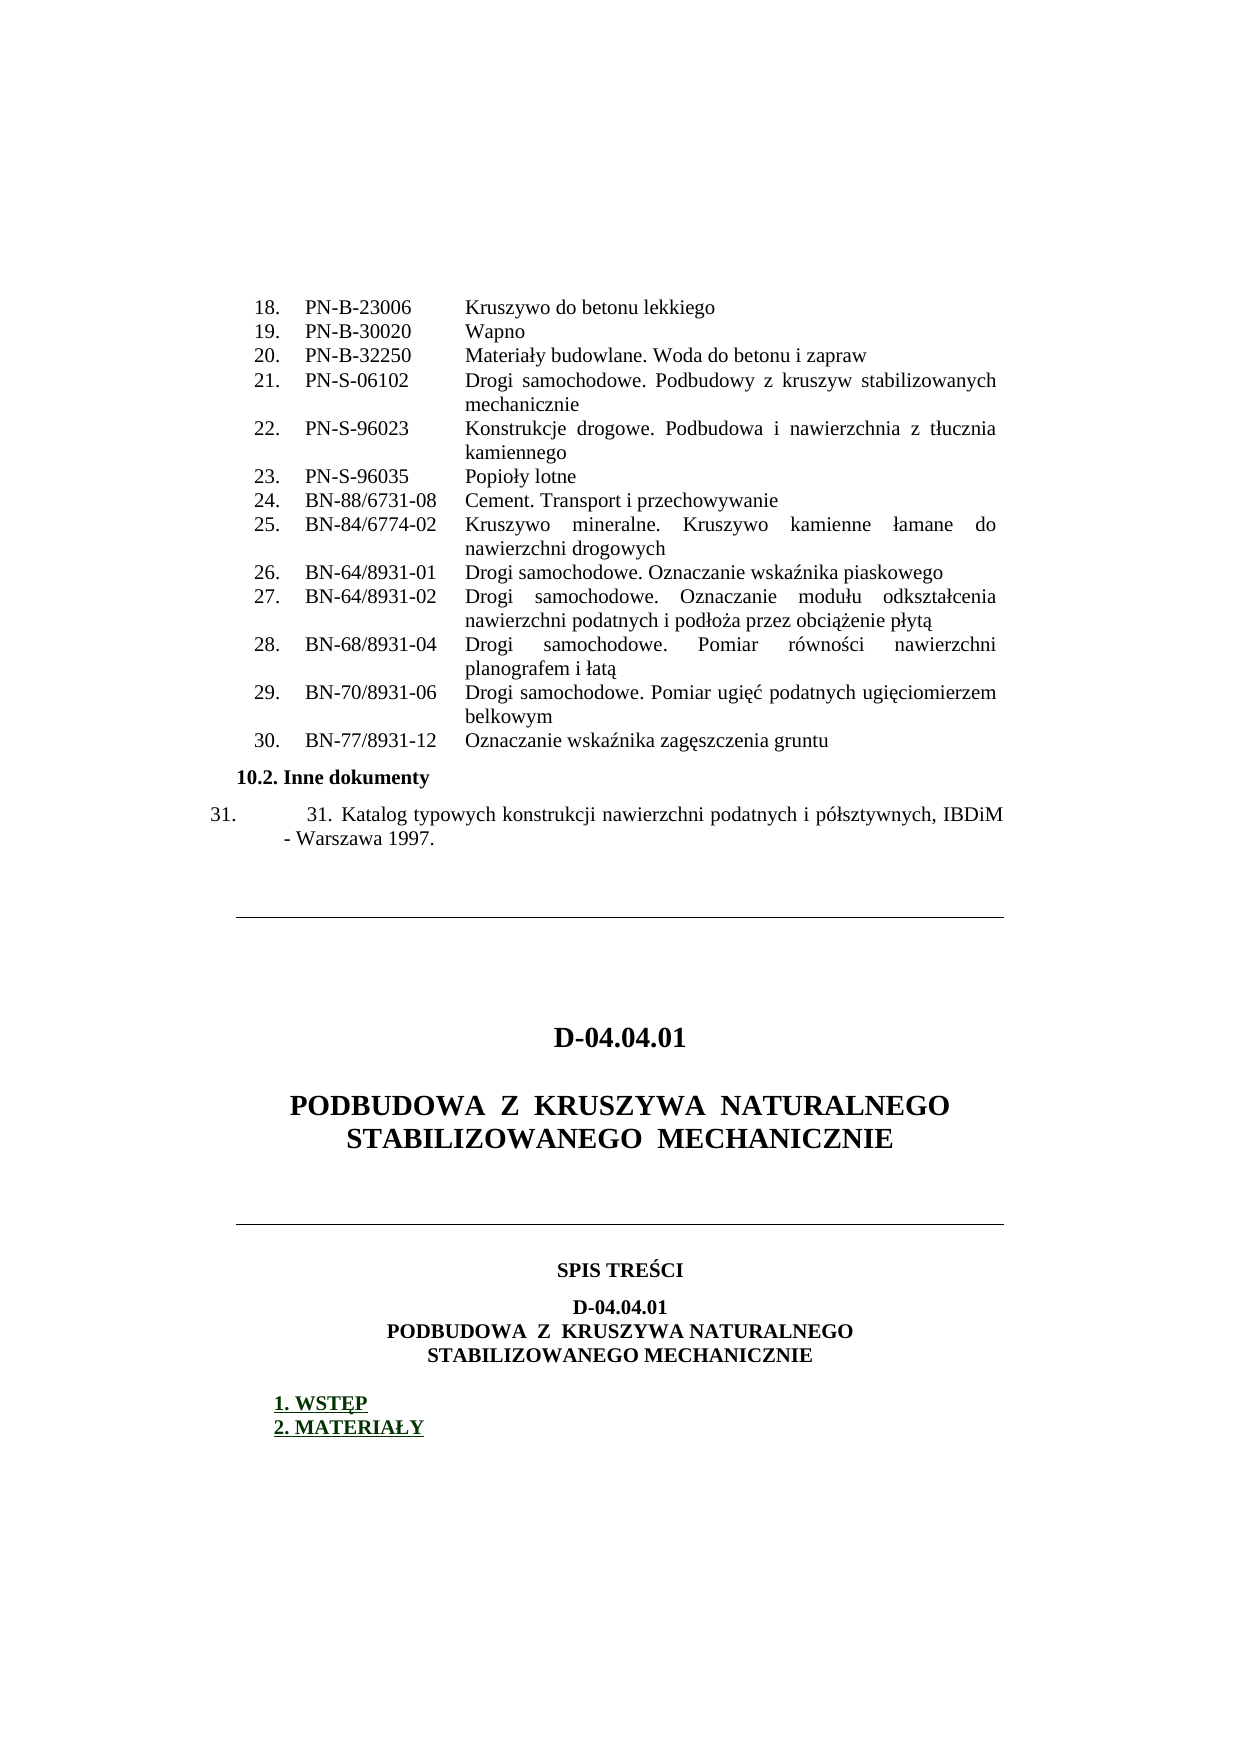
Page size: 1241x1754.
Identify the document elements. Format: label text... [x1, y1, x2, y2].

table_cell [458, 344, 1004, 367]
text STABILIZOWANEGO MECHANICZNIE [236, 1121, 1004, 1155]
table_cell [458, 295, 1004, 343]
text PODBUDOWA Z KRUSZYWA NATURALNEGO [236, 1088, 1004, 1121]
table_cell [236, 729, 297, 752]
list 31. Katalog typowych konstrukcji nawierzchni podatnych i półsztywnych, IBDiM - Warszawa 1997. [236, 802, 1004, 850]
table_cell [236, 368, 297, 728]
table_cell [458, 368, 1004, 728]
text PODBUDOWA Z KRUSZYWA NATURALNEGO [236, 1319, 1004, 1343]
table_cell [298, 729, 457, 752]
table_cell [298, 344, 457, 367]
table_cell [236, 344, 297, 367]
text 1. WSTĘP [274, 1391, 1004, 1415]
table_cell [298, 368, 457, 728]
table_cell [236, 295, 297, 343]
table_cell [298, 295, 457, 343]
text 2. materiały [274, 1415, 1004, 1439]
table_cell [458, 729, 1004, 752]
subtitle 10.2. Inne dokumenty [236, 765, 1004, 789]
text D-04.04.01 [236, 1295, 1004, 1319]
text SPIS TREŚCI [236, 1258, 1004, 1282]
text D-04.04.01 [236, 1021, 1004, 1054]
text STABILIZOWANEGO MECHANICZNIE [236, 1343, 1004, 1367]
